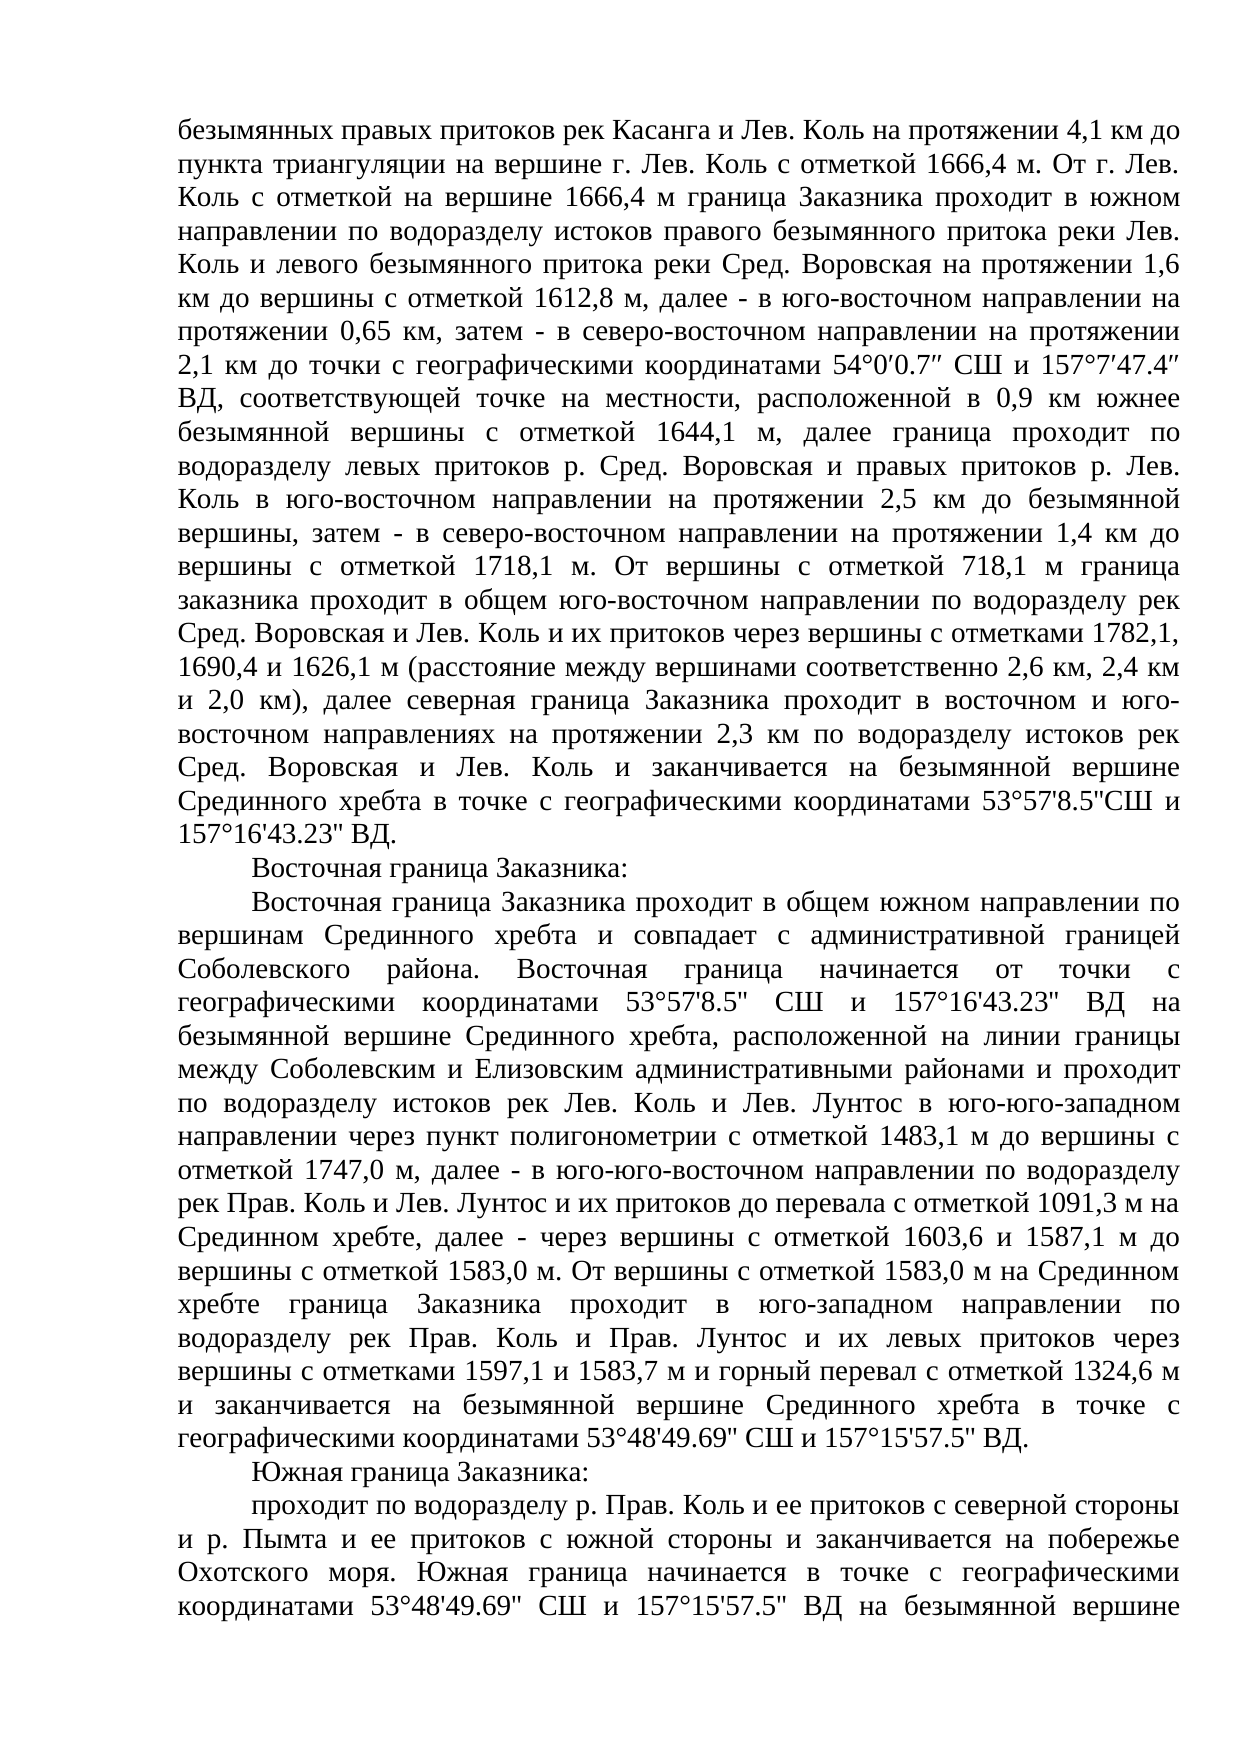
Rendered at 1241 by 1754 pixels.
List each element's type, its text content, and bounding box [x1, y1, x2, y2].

text Южная граница Заказника: [177, 1454, 1181, 1487]
text Восточная граница Заказника проходит в общем южном направлении по вершинам Срединного хребта и совпадает с административной границей Соболевского района. Восточная граница начинается от точки с географическими координатами 53°57'8.5'' СШ и 157°16'43.23'' ВД на безымянной вершине Срединного хребта, расположенной на линии границы между Соболевским и Елизовским административными районами и проходит по водоразделу истоков рек Лев. Коль и Лев. Лунтос в юго-юго-западном направлении через пункт полигонометрии с отметкой 1483,1 м до вершины с отметкой 1747,0 м, далее - в юго-юго-восточном направлении по водоразделу рек Прав. Коль и Лев. Лунтос и их притоков до перевала с отметкой 1091,3 м на Срединном хребте, далее - через вершины с отметкой 1603,6 и 1587,1 м до вершины с отметкой 1583,0 м. От вершины с отметкой 1583,0 м на Срединном хребте граница Заказника проходит в юго-западном направлении по водоразделу рек Прав. Коль и Прав. Лунтос и их левых притоков через вершины с отметками 1597,1 и 1583,7 м и горный перевал с отметкой 1324,6 м и заканчивается на безымянной вершине Срединного хребта в точке с географическими координатами 53°48'49.69'' СШ и 157°15'57.5'' ВД. [177, 884, 1181, 1454]
text Восточная граница Заказника: [177, 850, 1181, 884]
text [177, 112, 1181, 850]
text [177, 1487, 1181, 1622]
